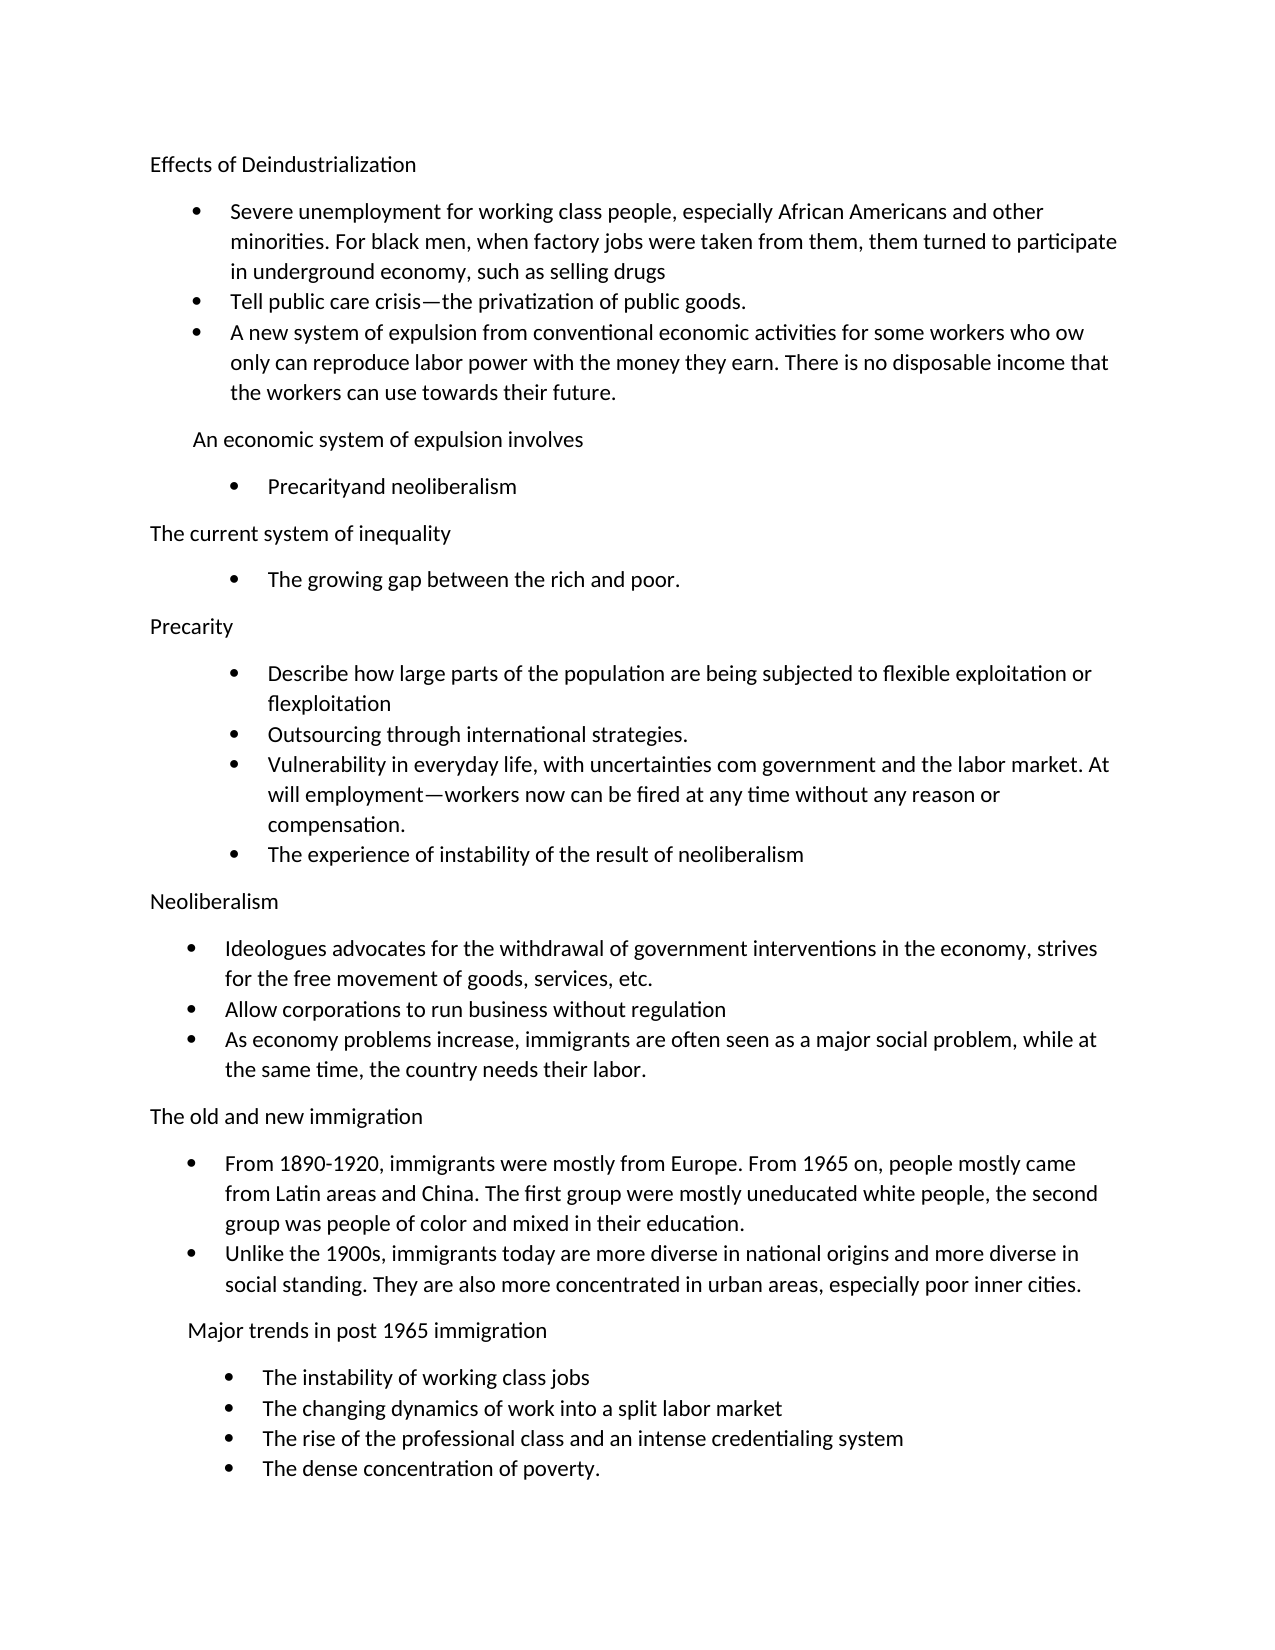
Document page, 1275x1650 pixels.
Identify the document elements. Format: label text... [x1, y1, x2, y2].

list The instability of working class jobs [225, 1363, 1125, 1392]
text Effects of Deindustrialization [150, 150, 1125, 178]
list As economy problems increase, immigrants are often seen as a major social problem, while at the same time, the country needs their labor. [187, 1025, 1125, 1083]
list Vulnerability in everyday life, with uncertainties com government and the labor market. At will employment—workers now can be fired at any time without any reason or compensation. [230, 750, 1125, 838]
list Allow corporations to run business without regulation [187, 995, 1125, 1023]
list Outsourcing through international strategies. [230, 720, 1125, 748]
text The current system of inequality [150, 519, 1125, 547]
list Precarityand neoliberalism [230, 472, 1125, 500]
text Neoliberalism [150, 887, 1125, 916]
list The changing dynamics of work into a split labor market [225, 1394, 1125, 1422]
list From 1890-1920, immigrants were mostly from Europe. From 1965 on, people mostly came from Latin areas and China. The first group were mostly uneducated white people, the second group was people of color and mixed in their education. [187, 1149, 1125, 1237]
list The dense concentration of poverty. [225, 1454, 1125, 1482]
list The experience of instability of the result of neoliberalism [230, 841, 1125, 869]
list The growing gap between the rich and poor. [230, 566, 1125, 594]
list Describe how large parts of the population are being subjected to flexible exploitation or flexploitation [230, 659, 1125, 718]
list A new system of expulsion from conventional economic activities for some workers who ow only can reproduce labor power with the money they earn. There is no disposable income that the workers can use towards their future. [193, 318, 1125, 406]
list The rise of the professional class and an intense credentialing system [225, 1424, 1125, 1452]
text Precarity [150, 612, 1125, 641]
list Tell public care crisis—the privatization of public goods. [193, 287, 1125, 316]
list Ideologues advocates for the withdrawal of government interventions in the economy, strives for the free movement of goods, services, etc. [187, 934, 1125, 993]
list Severe unemployment for working class people, especially African Americans and other minorities. For black men, when factory jobs were taken from them, them turned to participate in underground economy, such as selling drugs [193, 197, 1125, 285]
text An economic system of expulsion involves [193, 425, 1125, 453]
list Unlike the 1900s, immigrants today are more diverse in national origins and more diverse in social standing. They are also more concentrated in urban areas, especially poor inner cities. [187, 1239, 1125, 1298]
text The old and new immigration [150, 1102, 1125, 1130]
text Major trends in post 1965 immigration [187, 1317, 1125, 1345]
